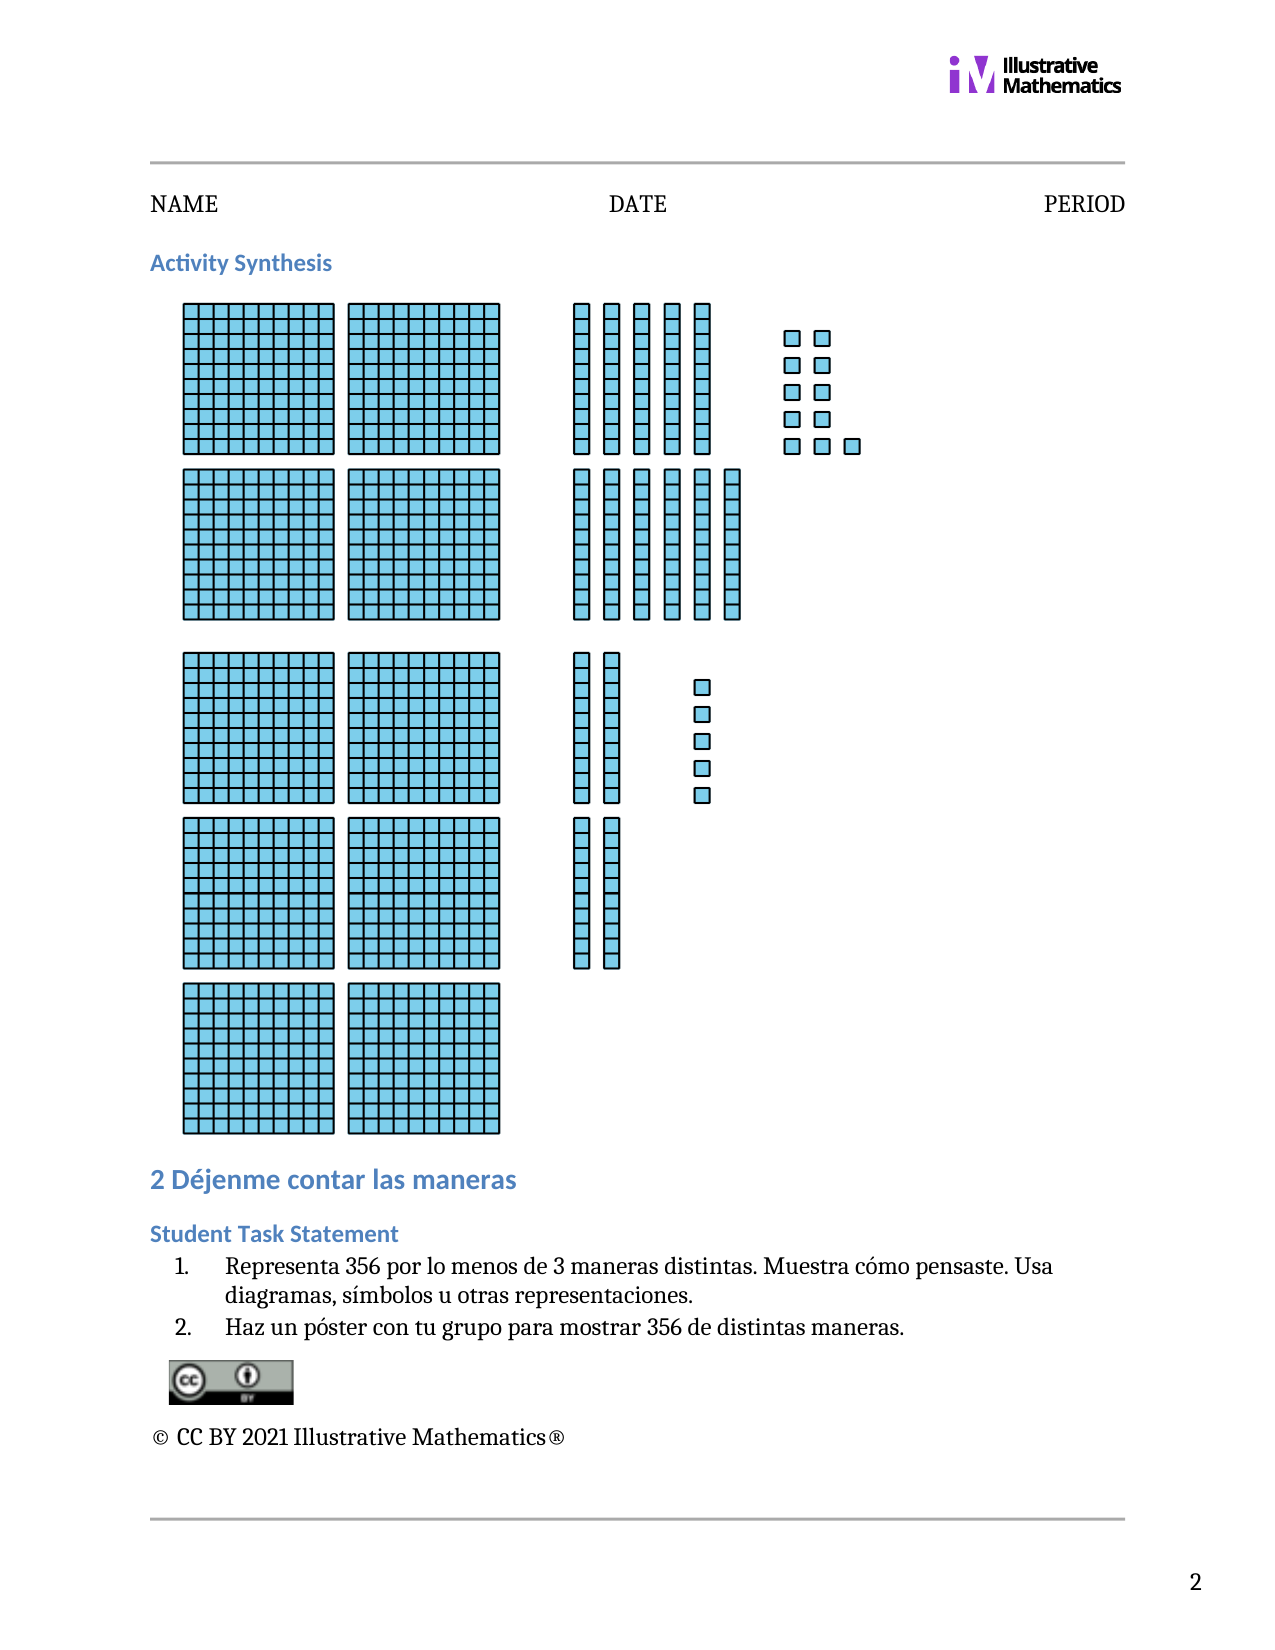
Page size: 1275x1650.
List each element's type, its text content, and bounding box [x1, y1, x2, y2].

subtitle Activity Synthesis [150, 247, 1125, 278]
picture [949, 55, 1121, 93]
list Representa 356 por lo menos de 3 maneras distintas. Muestra cómo pensaste. Usa diagramas, símbolos u otras representaciones. [175, 1252, 1125, 1309]
text © CC BY 2021 Illustrative Mathematics® [150, 1423, 1125, 1452]
picture [168, 645, 900, 1141]
subtitle Student Task Statement [150, 1218, 1125, 1248]
picture [168, 1360, 294, 1405]
picture [168, 296, 900, 627]
list Haz un póster con tu grupo para mostrar 356 de distintas maneras. [175, 1313, 1125, 1342]
subtitle 2 Déjenme contar las maneras [150, 1161, 1125, 1197]
